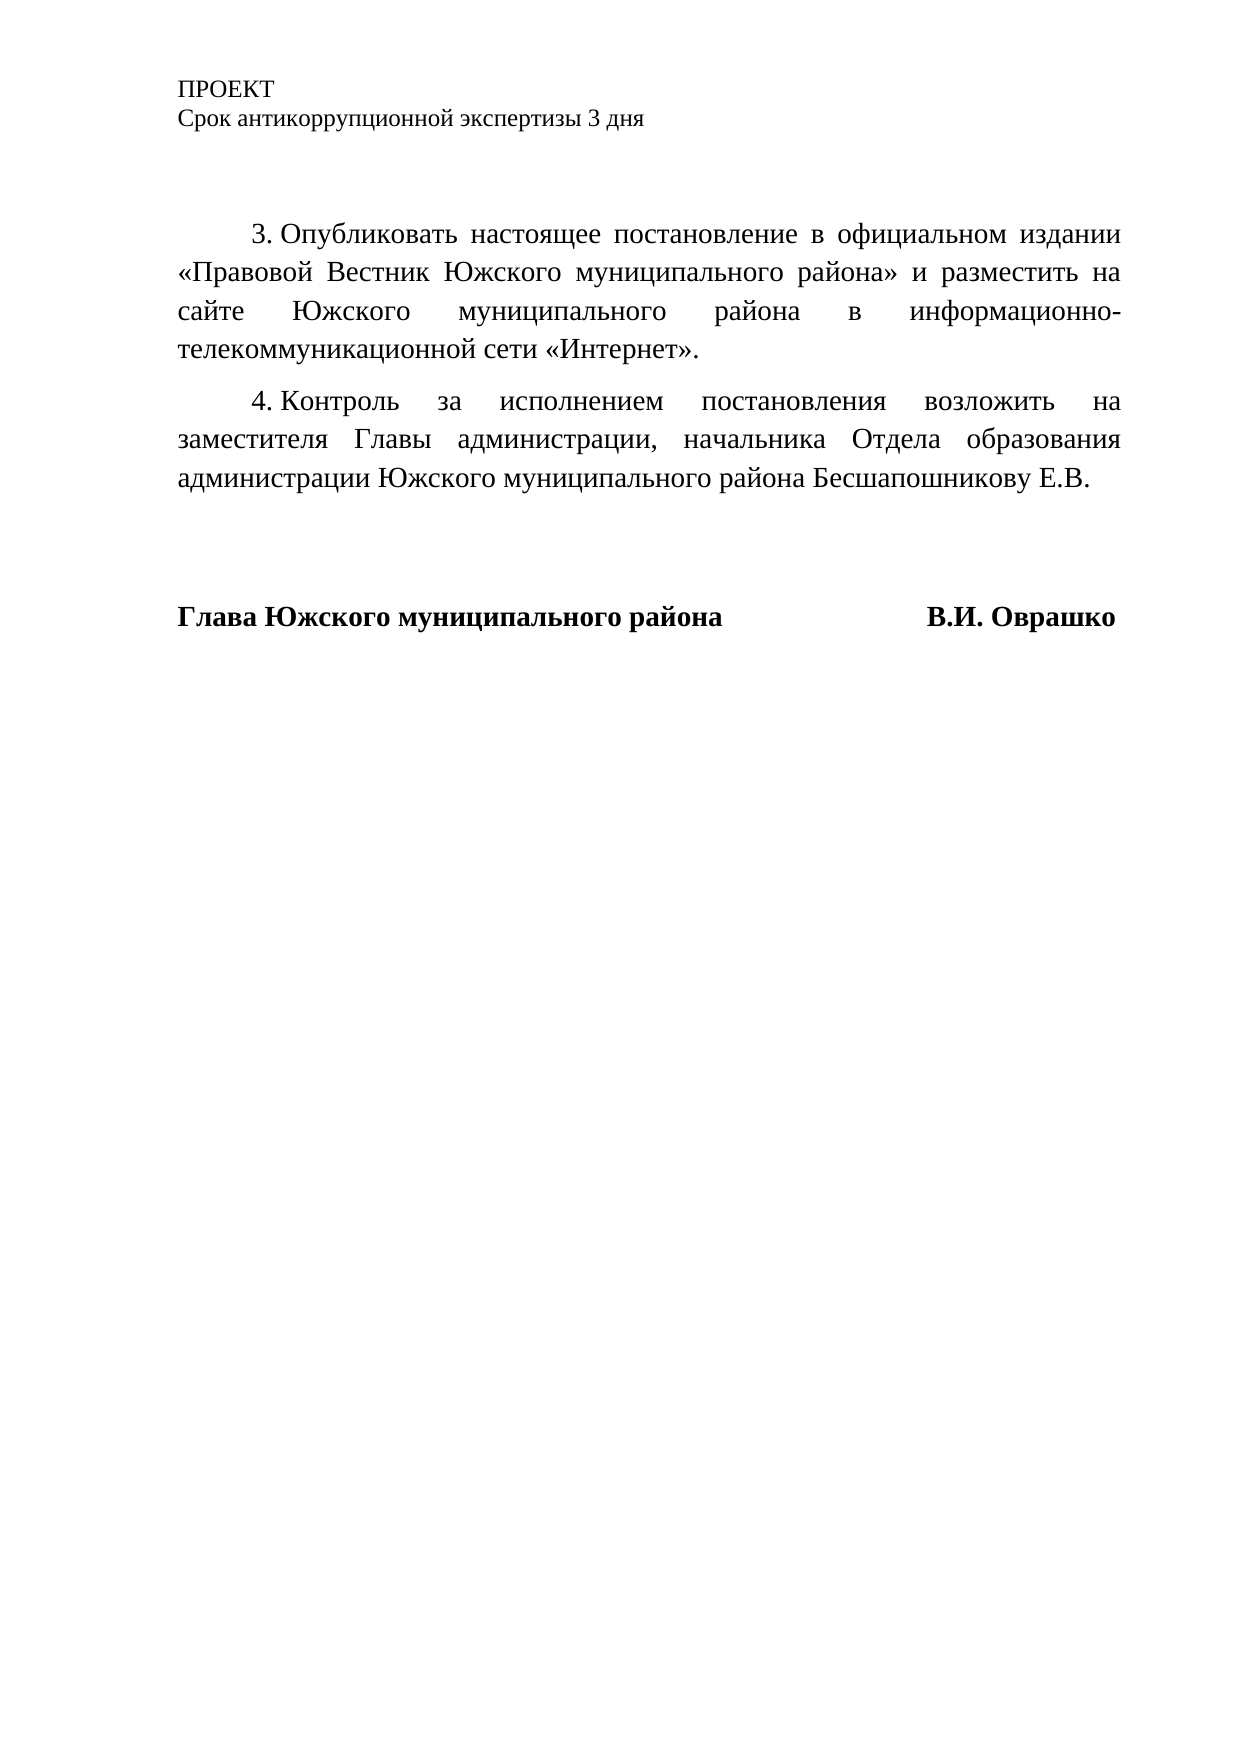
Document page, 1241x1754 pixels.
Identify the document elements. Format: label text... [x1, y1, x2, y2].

text 3. Опубликовать настоящее постановление в официальном издании «Правовой Вестник Южского муниципального района» и разместить на сайте Южского муниципального района в информационно-телекоммуникационной сети «Интернет». [177, 216, 1122, 365]
text Глава Южского муниципального района В.И. Оврашко [177, 599, 1122, 632]
text 4. Контроль за исполнением постановления возложить на заместителя Главы администрации, начальника Отдела образования администрации Южского муниципального района Бесшапошникову Е.В. [177, 383, 1122, 493]
